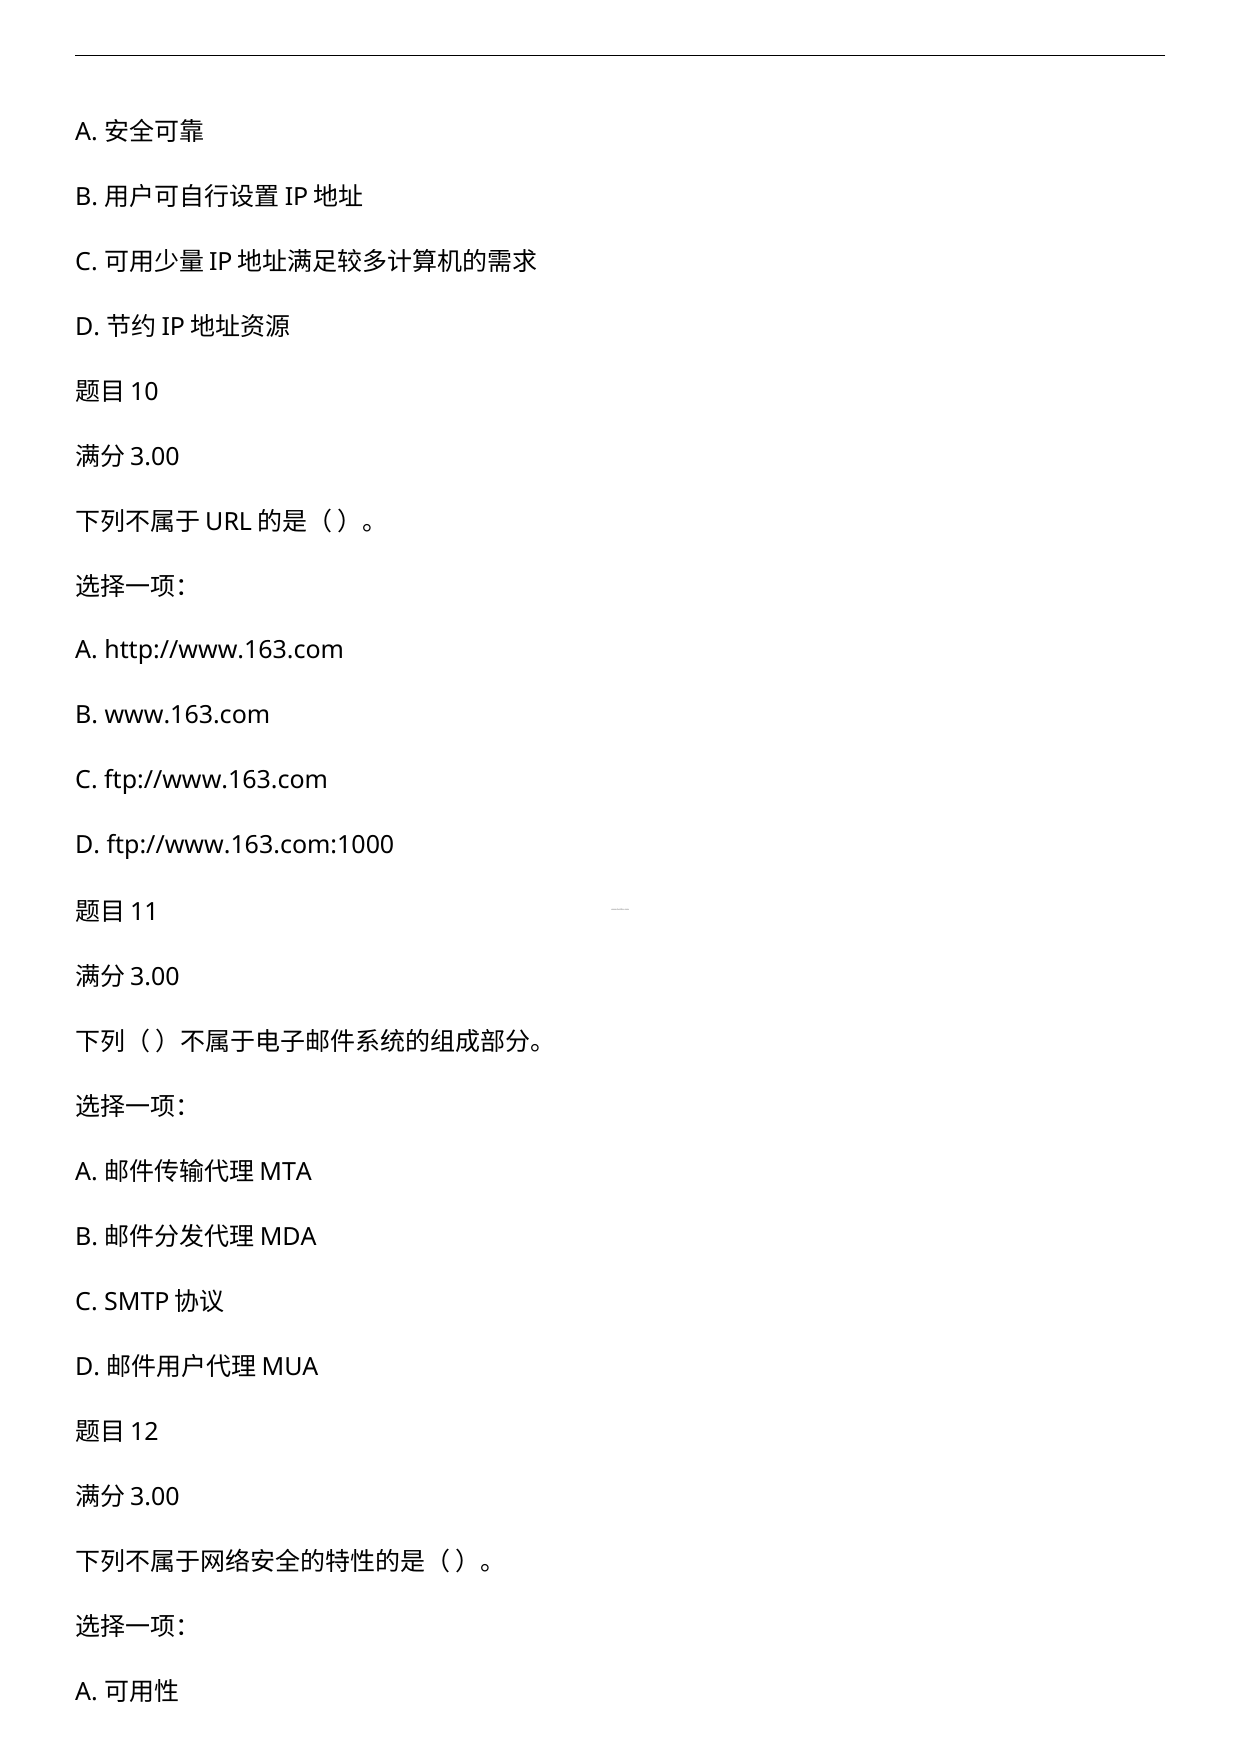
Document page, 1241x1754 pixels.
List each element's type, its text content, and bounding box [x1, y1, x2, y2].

text A. 安全可靠 [75, 97, 1165, 162]
text 选择一项： [75, 1072, 1165, 1137]
text D. 节约IP地址资源 [75, 292, 1165, 357]
text B. 用户可自行设置IP地址 [75, 162, 1165, 227]
text 满分3.00 [75, 1462, 1165, 1527]
text 选择一项： [75, 1592, 1165, 1657]
text C. ftp://www.163.com [75, 747, 1165, 812]
text B. www.163.com [75, 682, 1165, 747]
text 满分3.00 [75, 422, 1165, 487]
text C. SMTP协议 [75, 1267, 1165, 1332]
text C. 可用少量IP地址满足较多计算机的需求 [75, 227, 1165, 292]
text 下列不属于URL的是（ ）。 [75, 487, 1165, 552]
text 下列（ ）不属于电子邮件系统的组成部分。 [75, 1007, 1165, 1072]
text 选择一项： [75, 552, 1165, 617]
text 题目12 [75, 1397, 1165, 1462]
text B. 邮件分发代理MDA [75, 1202, 1165, 1267]
text D. 邮件用户代理MUA [75, 1332, 1165, 1397]
text A. 邮件传输代理MTA [75, 1137, 1165, 1202]
text 下列不属于网络安全的特性的是（ ）。 [75, 1527, 1165, 1592]
text 满分3.00 [75, 942, 1165, 1007]
text 题目11 [75, 877, 1165, 942]
text D. ftp://www.163.com:1000 [75, 812, 1165, 877]
text 题目10 [75, 357, 1165, 422]
text A. 可用性 [75, 1657, 1165, 1722]
text A. http://www.163.com [75, 617, 1165, 682]
